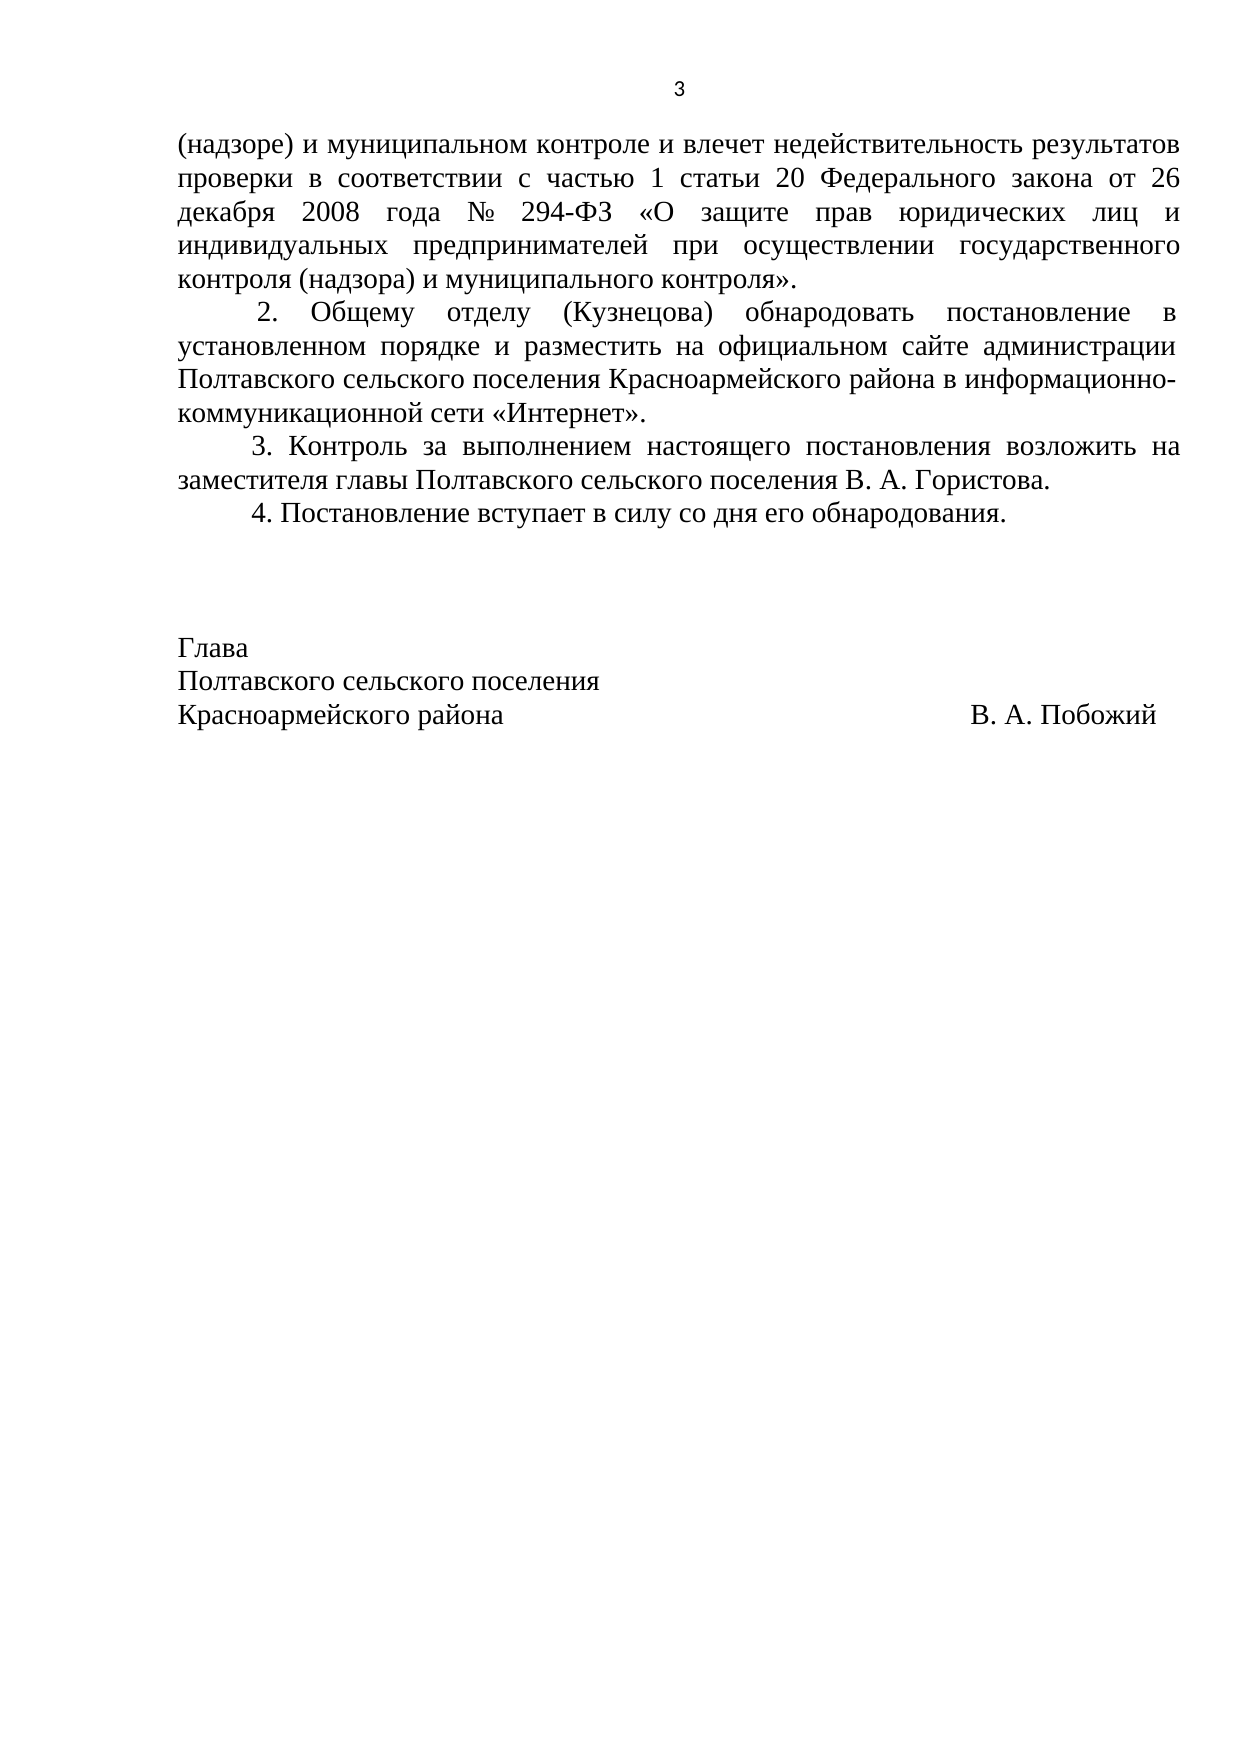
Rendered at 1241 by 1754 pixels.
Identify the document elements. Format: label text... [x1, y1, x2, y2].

text 4. Постановление вступает в силу со дня его обнародования. [177, 496, 1181, 529]
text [177, 127, 1181, 294]
text Красноармейского района В. А. Побожий [177, 697, 1181, 730]
text Глава [177, 630, 1181, 663]
text 3. Контроль за выполнением настоящего постановления возложить на заместителя главы Полтавского сельского поселения В. А. Гористова. [177, 428, 1181, 496]
text Полтавского сельского поселения [177, 663, 1181, 697]
text 2. Общему отделу (Кузнецова) обнародовать постановление в установленном порядке и разместить на официальном сайте администрации Полтавского сельского поселения Красноармейского района в информационно-коммуникационной сети «Интернет». [177, 294, 1177, 428]
